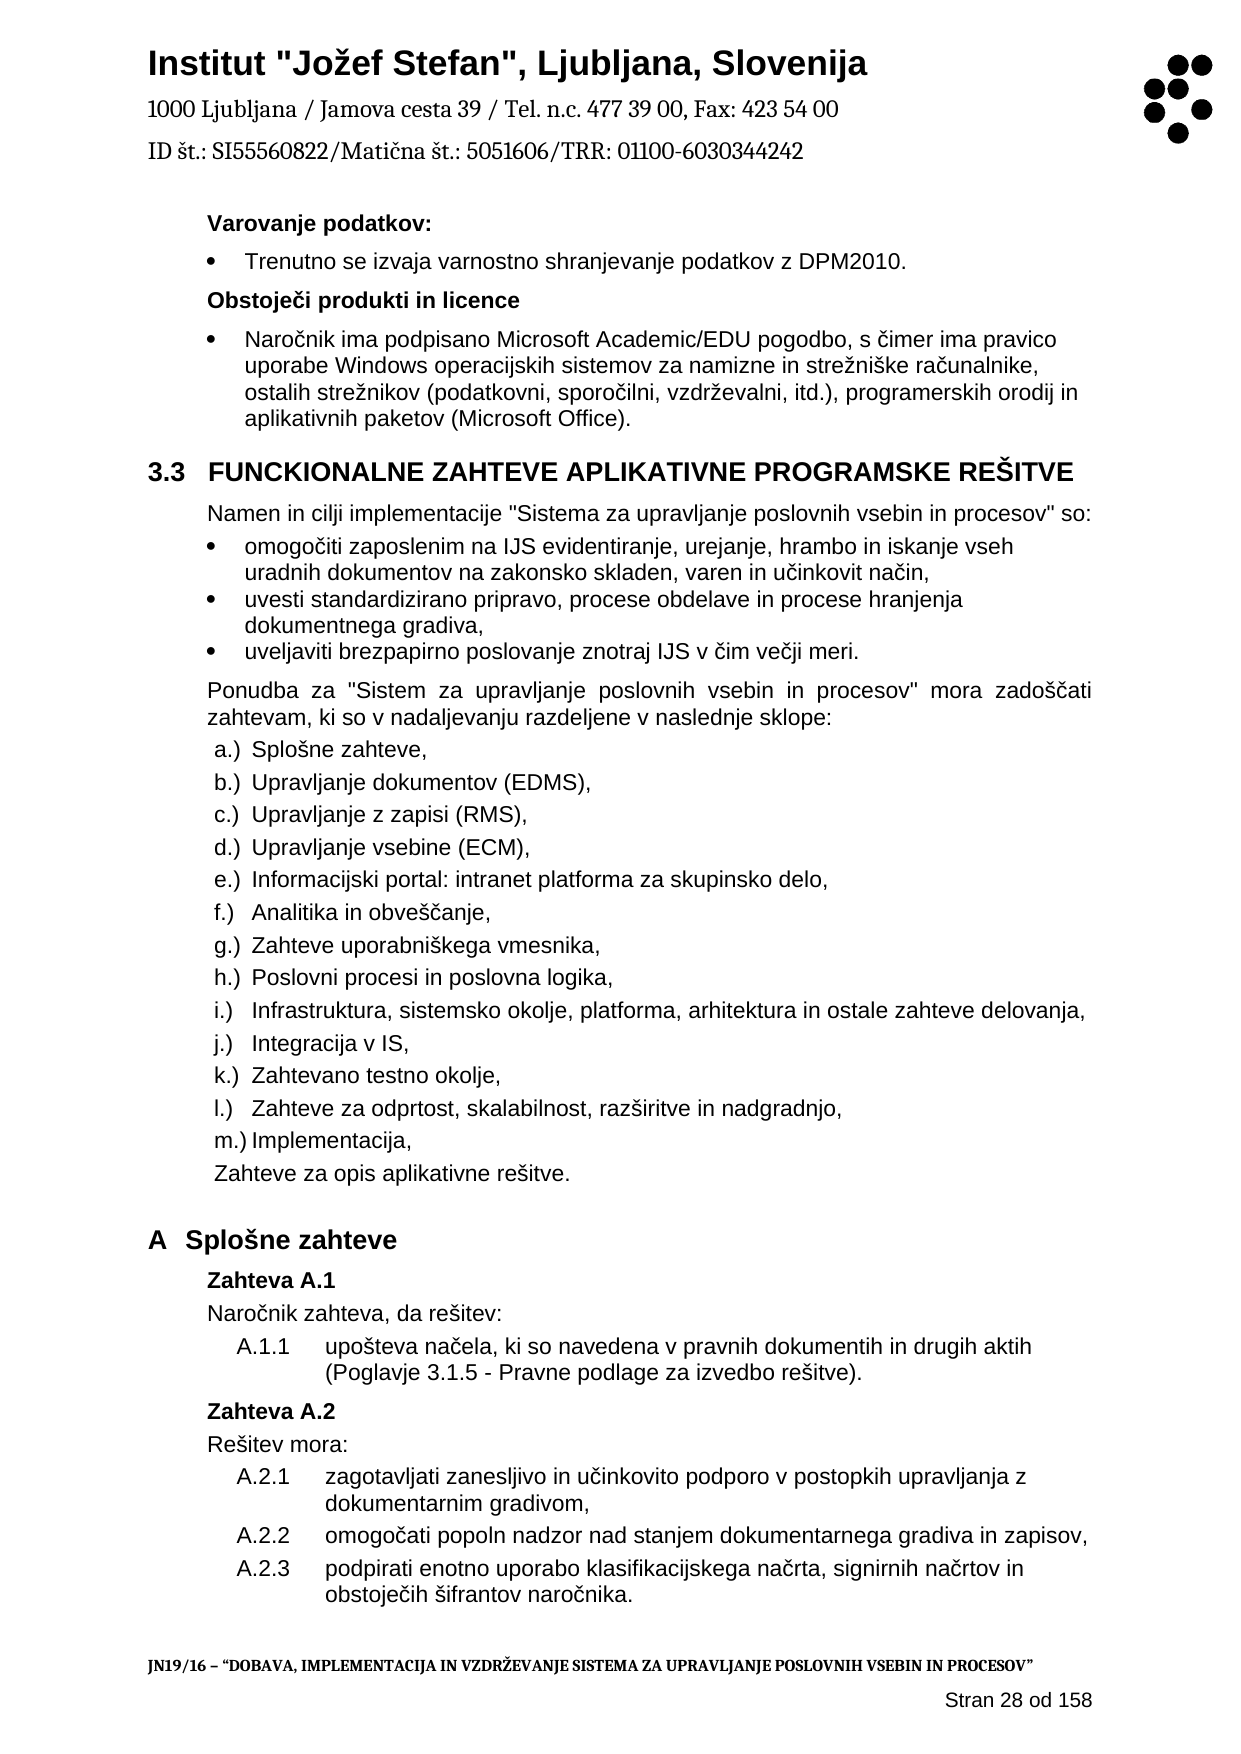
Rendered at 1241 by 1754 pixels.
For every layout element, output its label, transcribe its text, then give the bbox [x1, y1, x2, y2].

list Upravljanje vsebine (ECM), [214, 834, 1092, 860]
text Rešitev mora: [207, 1431, 1092, 1457]
text Zahteva A.1 [207, 1267, 1092, 1294]
text Ponudba za "Sistem za upravljanje poslovnih vsebin in procesov" mora zadoščati zahtevam, ki so v nadaljevanju razdeljene v naslednje sklope: [207, 677, 1092, 730]
text A.1.1 upošteva načela, ki so navedena v pravnih dokumentih in drugih aktih (Poglavje 3.1.5 - Pravne podlage za izvedbo rešitve). [236, 1333, 1092, 1385]
text Naročnik zahteva, da rešitev: [207, 1300, 1092, 1326]
text A.2.1 zagotavljati zanesljivo in učinkovito podporo v postopkih upravljanja z dokumentarnim gradivom, [236, 1463, 1092, 1516]
text A.2.2 omogočati popoln nadzor nad stanjem dokumentarnega gradiva in zapisov, [236, 1522, 1092, 1548]
text uvesti standardizirano pripravo, procese obdelave in procese hranjenja dokumentnega gradiva, [207, 586, 1092, 638]
text A.2.3 podpirati enotno uporabo klasifikacijskega načrta, signirnih načrtov in obstoječih šifrantov naročnika. [236, 1555, 1092, 1607]
text Namen in cilji implementacije "Sistema za upravljanje poslovnih vsebin in procesov" so: [207, 500, 1092, 527]
text Zahteva A.2 [207, 1398, 1092, 1424]
text Splošne zahteve [148, 1224, 1092, 1255]
list Implementacija, [214, 1127, 1092, 1154]
text uveljaviti brezpapirno poslovanje znotraj IJS v čim večji meri. [207, 638, 1092, 664]
list Poslovni procesi in poslovna logika, [214, 964, 1092, 991]
text Trenutno se izvaja varnostno shranjevanje podatkov z DPM2010. [207, 248, 1092, 275]
list Zahteve za odprtost, skalabilnost, razširitve in nadgradnjo, [214, 1095, 1092, 1121]
list Infrastruktura, sistemsko okolje, platforma, arhitektura in ostale zahteve delovanja, [214, 997, 1092, 1023]
text Varovanje podatkov: [207, 209, 1092, 236]
list Informacijski portal: intranet platforma za skupinsko delo, [214, 866, 1092, 893]
list Splošne zahteve, [214, 736, 1092, 762]
text Obstoječi produkti in licence [207, 287, 1092, 313]
subtitle FUNCKIONALNE ZAHTEVE APLIKATIVNE PROGRAMSKE REŠITVE [148, 456, 1092, 488]
text Zahteve za opis aplikativne rešitve. [214, 1160, 1092, 1186]
text Naročnik ima podpisano Microsoft Academic/EDU pogodbo, s čimer ima pravico uporabe Windows operacijskih sistemov za namizne in strežniške računalnike, ostalih strežnikov (podatkovni, sporočilni, vzdrževalni, itd.), programerskih orodij in aplikativnih paketov (Microsoft Office). [207, 326, 1092, 431]
list Analitika in obveščanje, [214, 899, 1092, 925]
list Upravljanje z zapisi (RMS), [214, 801, 1092, 828]
text omogočiti zaposlenim na IJS evidentiranje, urejanje, hrambo in iskanje vseh uradnih dokumentov na zakonsko skladen, varen in učinkovit način, [207, 533, 1092, 586]
list Integracija v IS, [214, 1029, 1092, 1056]
list Zahtevano testno okolje, [214, 1062, 1092, 1088]
list Zahteve uporabniškega vmesnika, [214, 932, 1092, 958]
list Upravljanje dokumentov (EDMS), [214, 769, 1092, 795]
